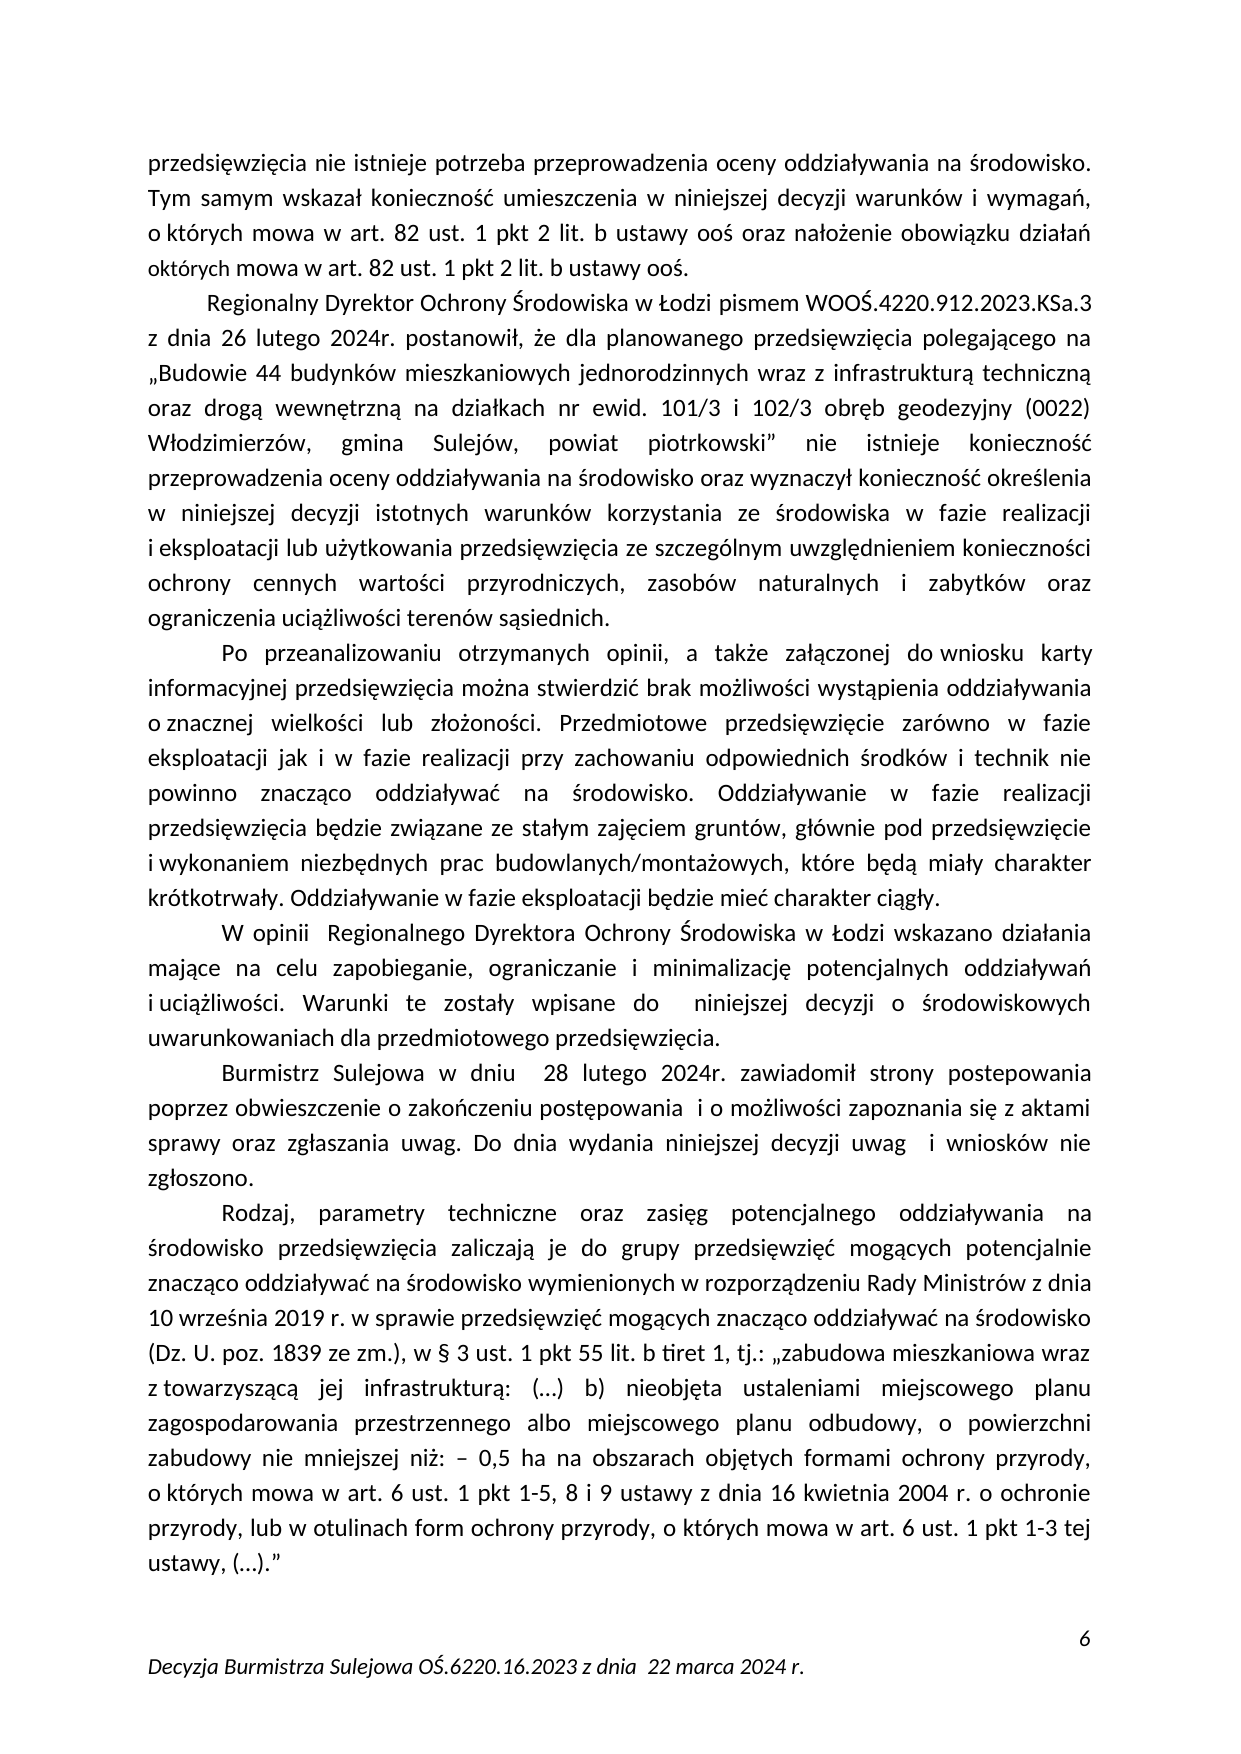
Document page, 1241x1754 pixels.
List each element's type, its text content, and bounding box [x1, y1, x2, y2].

list Regionalny Dyrektor Ochrony Środowiska w Łodzi pismem WOOŚ.4220.912.2023.KSa.3 z dnia 26 lutego 2024r. postanowił, że dla planowanego przedsięwzięcia polegającego na „Budowie 44 budynków mieszkaniowych jednorodzinnych wraz z infrastrukturą techniczną oraz drogą wewnętrzną na działkach nr ewid. 101/3 i 102/3 obręb geodezyjny (0022) Włodzimierzów, gmina Sulejów, powiat piotrkowski” nie istnieje konieczność przeprowadzenia oceny oddziaływania na środowisko oraz wyznaczył konieczność określenia w niniejszej decyzji istotnych warunków korzystania ze środowiska w fazie realizacji i eksploatacji lub użytkowania przedsięwzięcia ze szczególnym uwzględnieniem konieczności ochrony cennych wartości przyrodniczych, zasobów naturalnych i zabytków oraz ograniczenia uciążliwości terenów sąsiednich. [148, 288, 1093, 633]
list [148, 148, 1093, 283]
list Rodzaj, parametry techniczne oraz zasięg potencjalnego oddziaływania na środowisko przedsięwzięcia zaliczają je do grupy przedsięwzięć mogących potencjalnie znacząco oddziaływać na środowisko wymienionych w rozporządzeniu Rady Ministrów z dnia 10 września 2019 r. w sprawie przedsięwzięć mogących znacząco oddziaływać na środowisko (Dz. U. poz. 1839 ze zm.), w § 3 ust. 1 pkt 55 lit. b tiret 1, tj.: „zabudowa mieszkaniowa wraz z towarzyszącą jej infrastrukturą: (…) b) nieobjęta ustaleniami miejscowego planu zagospodarowania przestrzennego albo miejscowego planu odbudowy, o powierzchni zabudowy nie mniejszej niż: – 0,5 ha na obszarach objętych formami ochrony przyrody, o których mowa w art. 6 ust. 1 pkt 1-5, 8 i 9 ustawy z dnia 16 kwietnia 2004 r. o ochronie przyrody, lub w otulinach form ochrony przyrody, o których mowa w art. 6 ust. 1 pkt 1-3 tej ustawy, (…).” [148, 1198, 1093, 1578]
list W opinii Regionalnego Dyrektora Ochrony Środowiska w Łodzi wskazano działania mające na celu zapobieganie, ograniczanie i minimalizację potencjalnych oddziaływań i uciążliwości. Warunki te zostały wpisane do niniejszej decyzji o środowiskowych uwarunkowaniach dla przedmiotowego przedsięwzięcia. [148, 918, 1093, 1053]
list Po przeanalizowaniu otrzymanych opinii, a także załączonej do wniosku karty informacyjnej przedsięwzięcia można stwierdzić brak możliwości wystąpienia oddziaływania o znacznej wielkości lub złożoności. Przedmiotowe przedsięwzięcie zarówno w fazie eksploatacji jak i w fazie realizacji przy zachowaniu odpowiednich środków i technik nie powinno znacząco oddziaływać na środowisko. Oddziaływanie w fazie realizacji przedsięwzięcia będzie związane ze stałym zajęciem gruntów, głównie pod przedsięwzięcie i wykonaniem niezbędnych prac budowlanych/montażowych, które będą miały charakter krótkotrwały. Oddziaływanie w fazie eksploatacji będzie mieć charakter ciągły. [148, 638, 1093, 913]
list Burmistrz Sulejowa w dniu 28 lutego 2024r. zawiadomił strony postepowania poprzez obwieszczenie o zakończeniu postępowania i o możliwości zapoznania się z aktami sprawy oraz zgłaszania uwag. Do dnia wydania niniejszej decyzji uwag i wniosków nie zgłoszono. [148, 1058, 1093, 1193]
